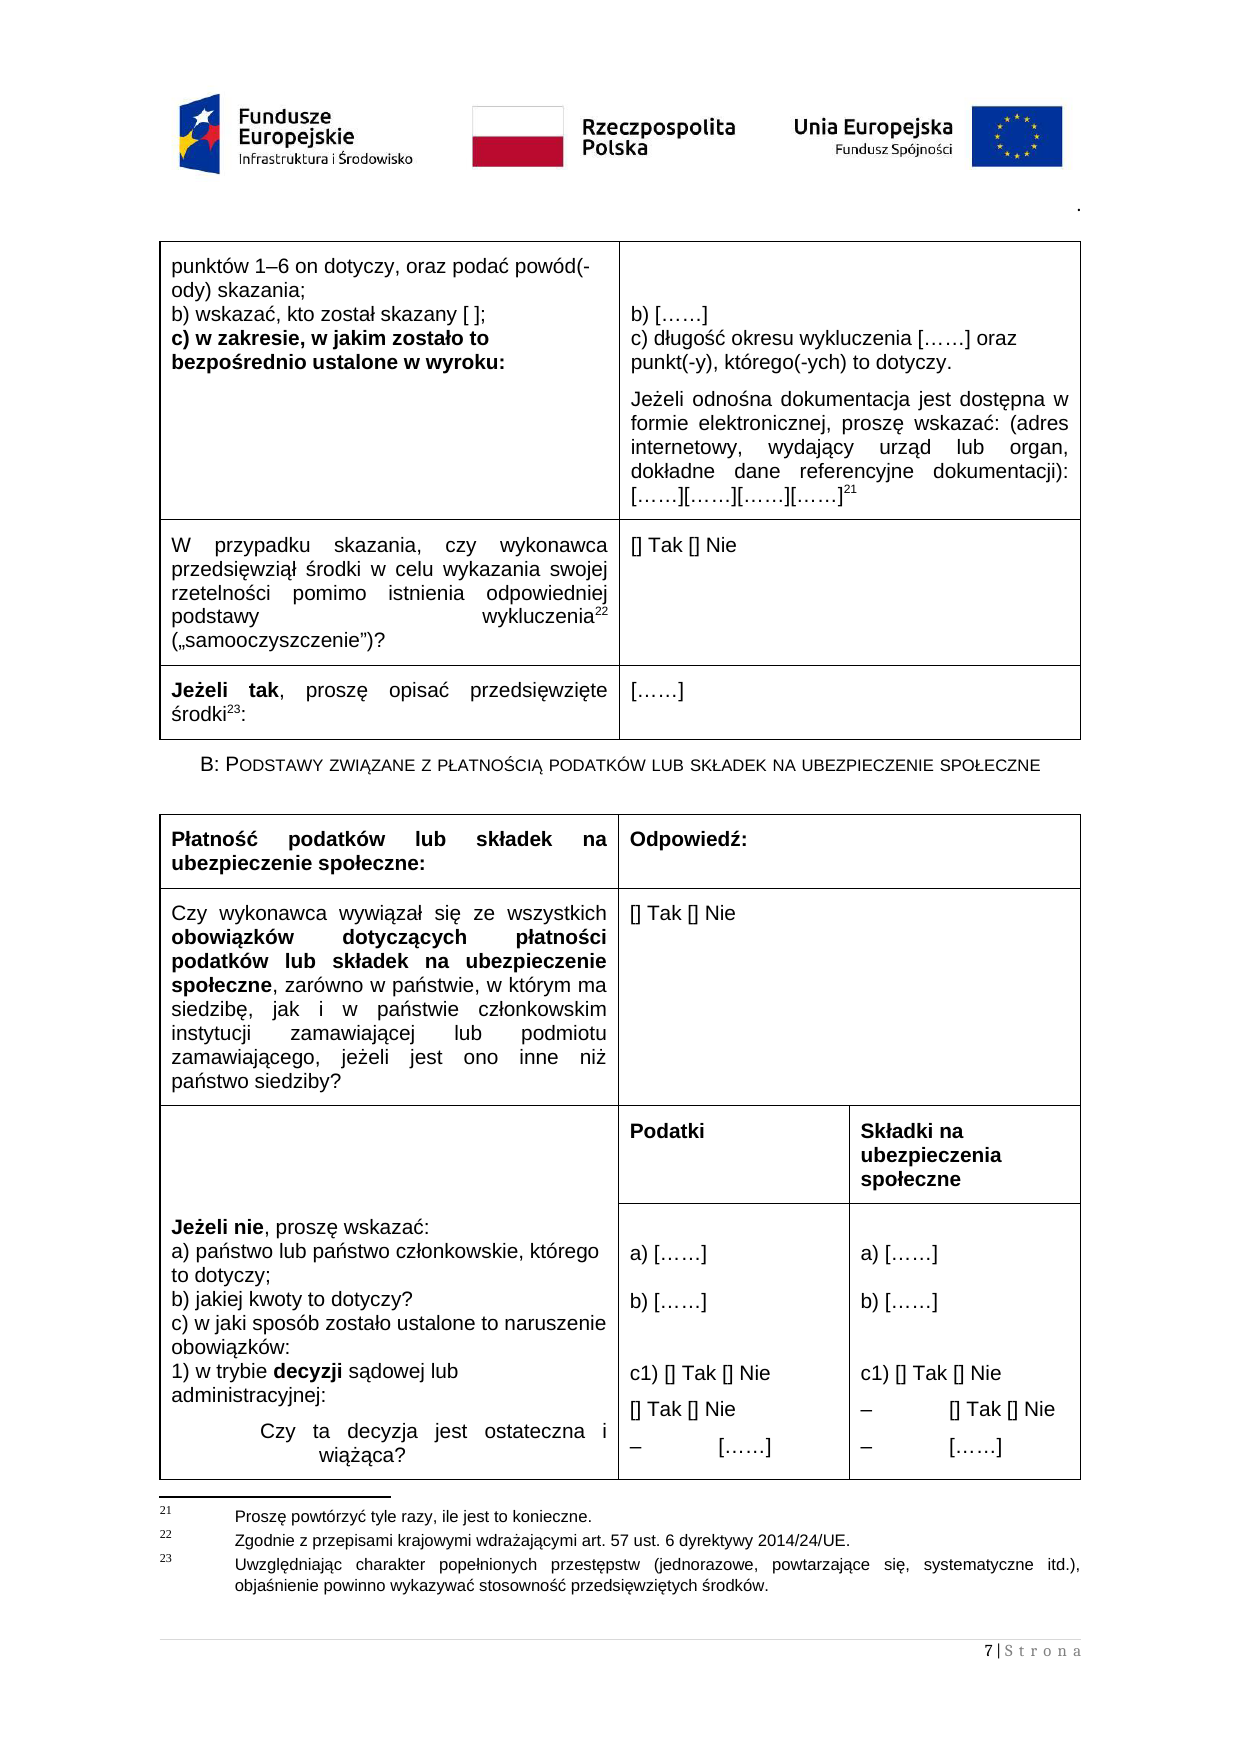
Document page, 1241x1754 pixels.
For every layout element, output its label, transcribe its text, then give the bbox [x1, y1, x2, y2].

table_cell Jeżeli tak, proszę podać: a) datę wyroku, określić, których spośród punktów 1–6 on dotyczy, oraz podać powód(-ody) skazania; b) wskazać, kto został skazany [ ]; c) w zakresie, w jakim zostało to bezpośrednio ustalone w wyroku: [161, 242, 619, 519]
table_cell W przypadku skazania, czy wykonawca przedsięwziął środki w celu wykazania swojej rzetelności pomimo istnienia odpowiedniej podstawy wykluczenia („samooczyszczenie”)? [161, 520, 619, 665]
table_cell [850, 1204, 1080, 1479]
table_cell Jeżeli tak, proszę opisać przedsięwzięte środki: [161, 666, 619, 739]
table_cell a) data: [ ], punkt(-y): [ ], powód(-ody): [ ] b) [……] c) długość okresu wykluczenia [……] oraz punkt(-y), którego(-ych) to dotyczy. Jeżeli odnośna dokumentacja jest dostępna w formie elektronicznej, proszę wskazać: (adres internetowy, wydający urząd lub organ, dokładne dane referencyjne dokumentacji): [……][……][……][……] [620, 242, 1080, 519]
table_cell [……] [620, 666, 1080, 739]
table_cell Jeżeli nie, proszę wskazać: a) państwo lub państwo członkowskie, którego to dotyczy; b) jakiej kwoty to dotyczy? c) w jaki sposób zostało ustalone to naruszenie obowiązków: 1) w trybie decyzji sądowej lub administracyjnej: Czy ta decyzja jest ostateczna i wiążąca? Proszę podać datę wyroku lub decyzji. W przypadku wyroku, o ile została w nim bezpośrednio określona, długość okresu wykluczenia: 2) w inny sposób? Proszę sprecyzować, w jaki: d) Czy wykonawca spełnił lub spełni swoje obowiązki, dokonując płatności należnych podatków lub składek na ubezpieczenie społeczne, lub też zawierając wiążące porozumienia w celu spłaty tych należności, obejmujące w stosownych przypadkach narosłe odsetki lub grzywny? [161, 1106, 618, 1479]
table_cell Składki na ubezpieczenia społeczne [850, 1106, 1080, 1203]
table_cell Czy wykonawca wywiązał się ze wszystkich obowiązków dotyczących płatności podatków lub składek na ubezpieczenie społeczne, zarówno w państwie, w którym ma siedzibę, jak i w państwie członkowskim instytucji zamawiającej lub podmiotu zamawiającego, jeżeli jest ono inne niż państwo siedziby? [161, 889, 618, 1105]
text B: Podstawy związane z płatnością podatków lub składek na ubezpieczenie społeczne [159, 752, 1081, 776]
table_cell [] Tak [] Nie [619, 889, 1080, 1105]
table_header Płatność podatków lub składek na ubezpieczenie społeczne: [161, 815, 618, 888]
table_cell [619, 1204, 849, 1479]
table_header Odpowiedź: [619, 815, 1080, 888]
table_cell Podatki [619, 1106, 849, 1203]
table_cell [] Tak [] Nie [620, 520, 1080, 665]
